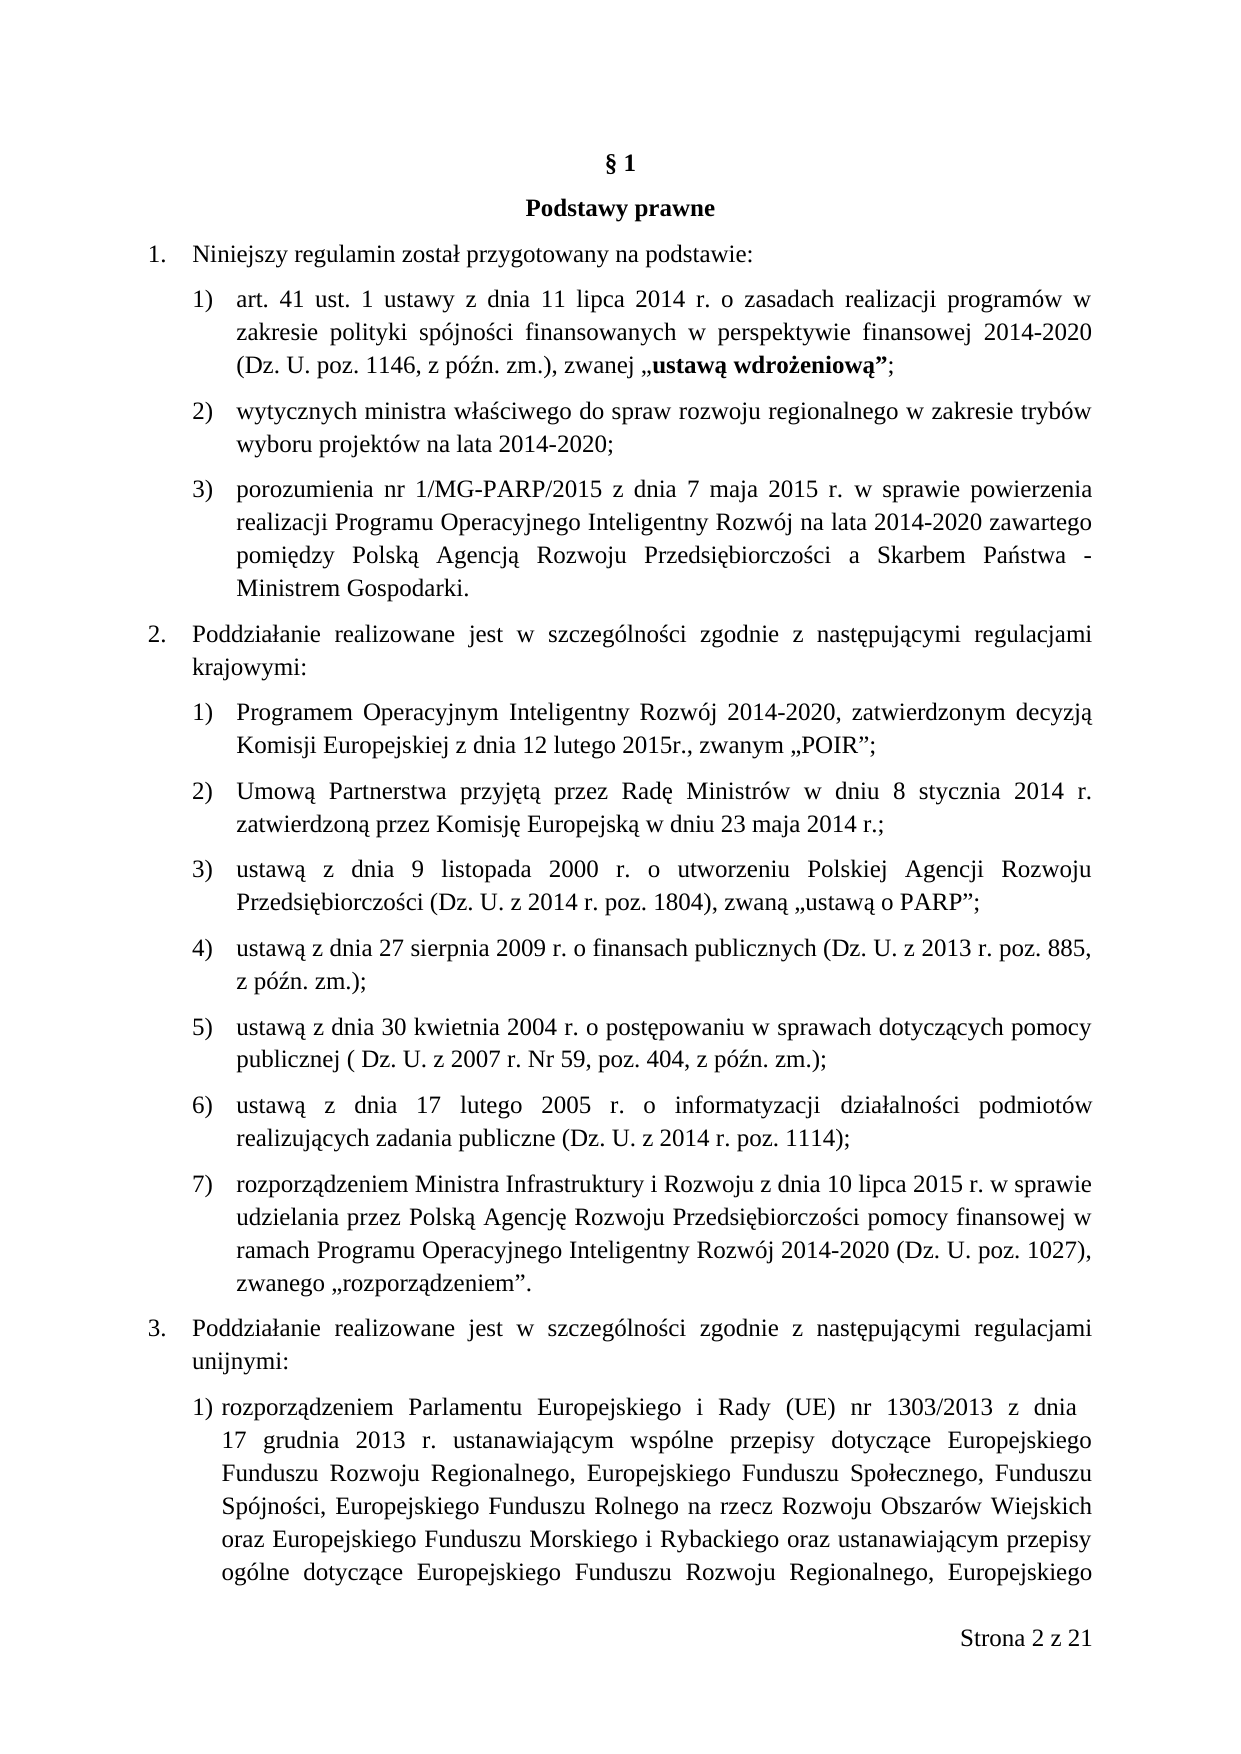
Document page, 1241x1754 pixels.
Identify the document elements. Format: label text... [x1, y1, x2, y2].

subtitle § 1 [148, 148, 1093, 176]
list art. 41 ust. 1 ustawy z dnia 11 lipca 2014 r. o zasadach realizacji programów w zakresie polityki spójności finansowanych w perspektywie finansowej 2014-2020 (Dz. U. poz. 1146, z późn. zm.), zwanej „ustawą wdrożeniową”; [192, 284, 1093, 379]
list ustawą z dnia 27 sierpnia 2009 r. o finansach publicznych (Dz. U. z 2013 r. poz. 885, z późn. zm.); [192, 933, 1093, 995]
list porozumienia nr 1/MG-PARP/2015 z dnia 7 maja 2015 r. w sprawie powierzenia realizacji Programu Operacyjnego Inteligentny Rozwój na lata 2014-2020 zawartego pomiędzy Polską Agencją Rozwoju Przedsiębiorczości a Skarbem Państwa - Ministrem Gospodarki. [192, 474, 1093, 602]
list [192, 1392, 1093, 1586]
subtitle Podstawy prawne [148, 193, 1093, 222]
list Poddziałanie realizowane jest w szczególności zgodnie z następującymi regulacjami krajowymi: [148, 619, 1093, 681]
list ustawą z dnia 30 kwietnia 2004 r. o postępowaniu w sprawach dotyczących pomocy publicznej ( Dz. U. z 2007 r. Nr 59, poz. 404, z późn. zm.); [192, 1012, 1093, 1073]
list Programem Operacyjnym Inteligentny Rozwój 2014-2020, zatwierdzonym decyzją Komisji Europejskiej z dnia 12 lutego 2015r., zwanym „POIR”; [192, 697, 1093, 759]
list ustawą z dnia 17 lutego 2005 r. o informatyzacji działalności podmiotów realizujących zadania publiczne (Dz. U. z 2014 r. poz. 1114); [192, 1090, 1093, 1152]
list ustawą z dnia 9 listopada 2000 r. o utworzeniu Polskiej Agencji Rozwoju Przedsiębiorczości (Dz. U. z 2014 r. poz. 1804), zwaną „ustawą o PARP”; [192, 854, 1093, 916]
list rozporządzeniem Ministra Infrastruktury i Rozwoju z dnia 10 lipca 2015 r. w sprawie udzielania przez Polską Agencję Rozwoju Przedsiębiorczości pomocy finansowej w ramach Programu Operacyjnego Inteligentny Rozwój 2014-2020 (Dz. U. poz. 1027), zwanego „rozporządzeniem”. [192, 1169, 1093, 1296]
list wytycznych ministra właściwego do spraw rozwoju regionalnego w zakresie trybów wyboru projektów na lata 2014-2020; [192, 396, 1093, 457]
list Poddziałanie realizowane jest w szczególności zgodnie z następującymi regulacjami unijnymi: [148, 1313, 1093, 1375]
list Umową Partnerstwa przyjętą przez Radę Ministrów w dniu 8 stycznia 2014 r. zatwierdzoną przez Komisję Europejską w dniu 23 maja 2014 r.; [192, 776, 1093, 838]
list Niniejszy regulamin został przygotowany na podstawie: [148, 239, 1093, 267]
